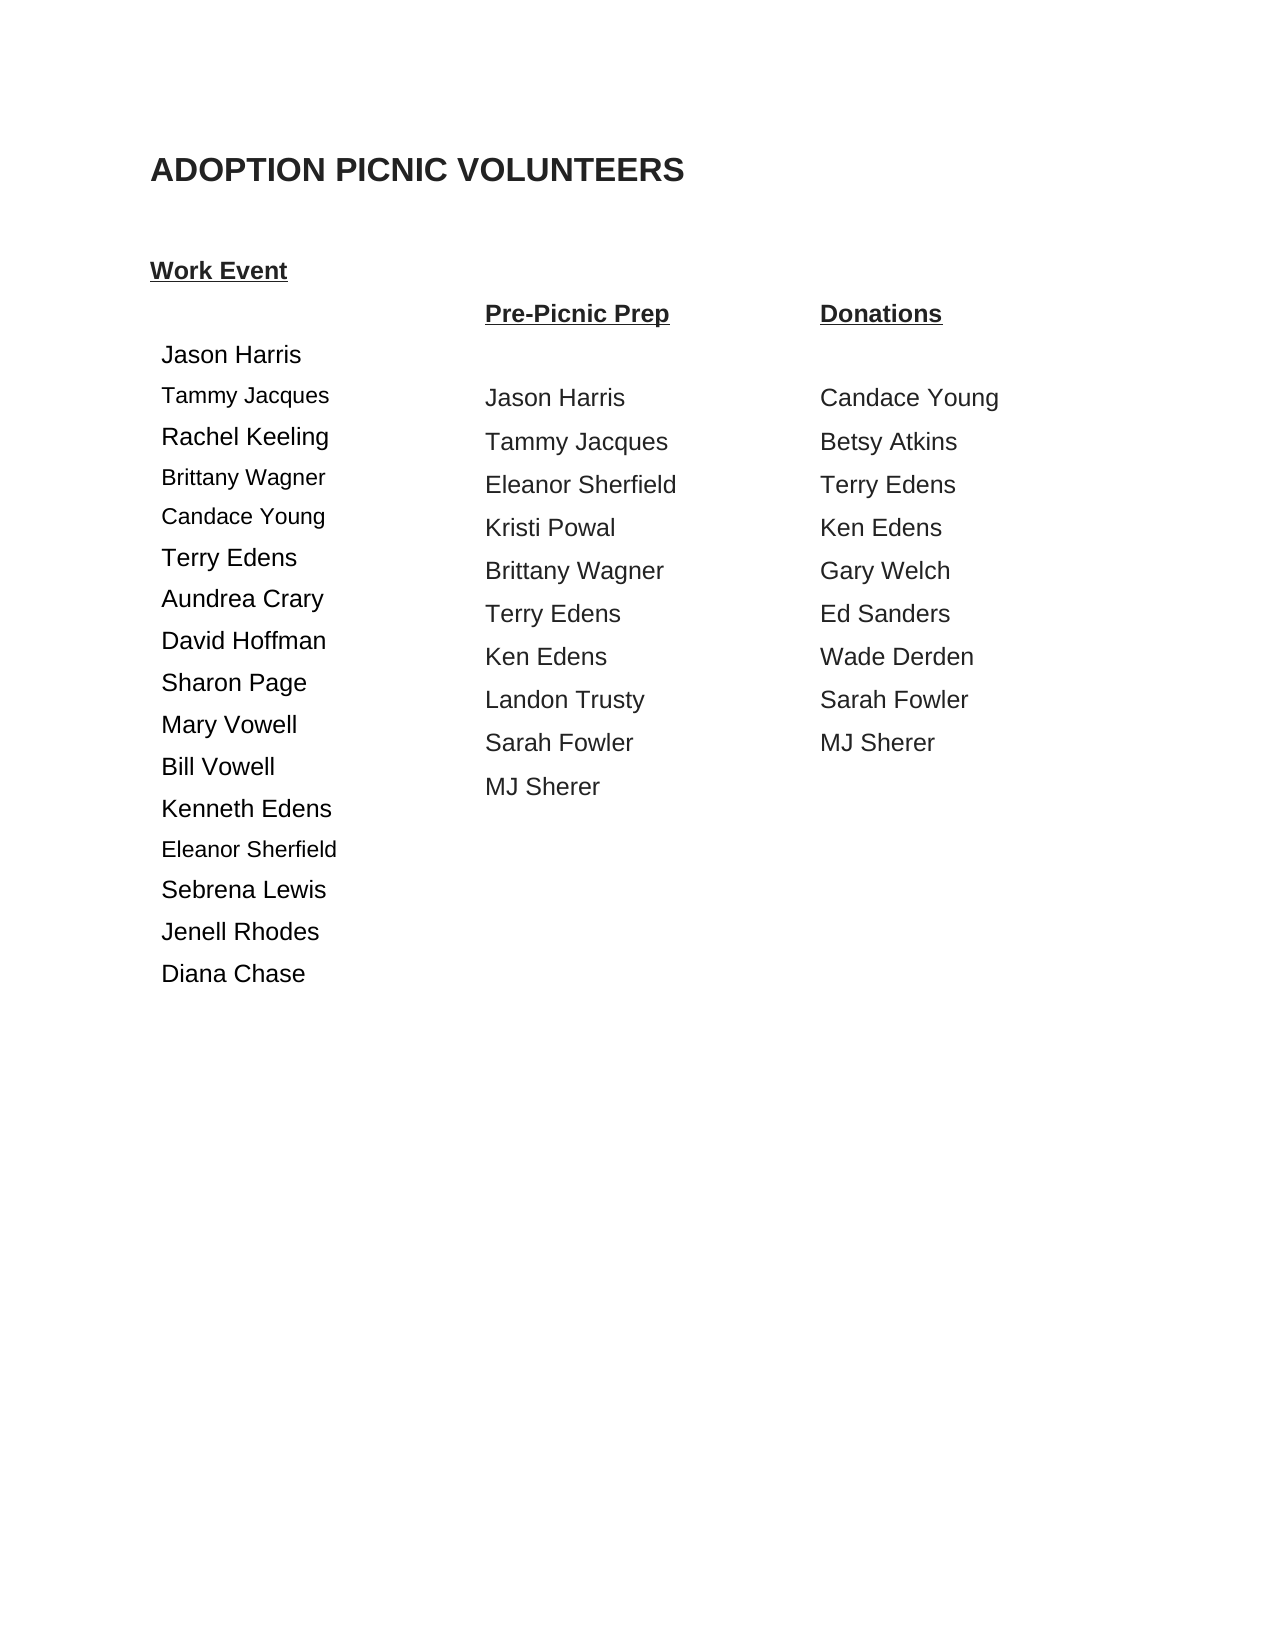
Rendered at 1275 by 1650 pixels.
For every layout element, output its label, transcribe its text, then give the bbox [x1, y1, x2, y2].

table_cell David Hoffman [150, 626, 350, 668]
table_cell Terry Edens [150, 543, 350, 584]
text ADOPTION PICNIC VOLUNTEERS [150, 150, 1125, 188]
text Candace Young [820, 383, 1125, 412]
text Terry Edens [485, 599, 790, 628]
table_cell Tammy Jacques [150, 382, 350, 422]
table_cell Eleanor Sherfield [150, 836, 350, 875]
table_cell Brittany Wagner [150, 464, 350, 503]
text Jason Harris [485, 383, 790, 412]
text Pre-Picnic Prep [485, 299, 790, 369]
text Sarah Fowler [820, 685, 1125, 714]
table_cell Sharon Page [150, 668, 350, 710]
text Landon Trusty [485, 685, 790, 714]
text Brittany Wagner [485, 556, 790, 585]
text Ken Edens [820, 513, 1125, 542]
text Terry Edens [820, 470, 1125, 498]
text Gary Welch [820, 556, 1125, 585]
table_cell Kenneth Edens [150, 794, 350, 836]
text Donations [820, 299, 1125, 369]
text Betsy Atkins [820, 427, 1125, 455]
table_cell Sebrena Lewis [150, 875, 350, 917]
text Work Event [150, 256, 455, 326]
text Eleanor Sherfield [485, 470, 790, 498]
table_header Jason Harris [150, 340, 350, 382]
table_cell Jenell Rhodes [150, 917, 350, 959]
text MJ Sherer [485, 772, 790, 800]
table_cell Rachel Keeling [150, 422, 350, 463]
table_cell Bill Vowell [150, 752, 350, 794]
text Kristi Powal [485, 513, 790, 542]
table_cell Candace Young [150, 503, 350, 542]
table_cell Aundrea Crary [150, 584, 350, 626]
text Ed Sanders [820, 599, 1125, 628]
text Ken Edens [485, 642, 790, 671]
text Sarah Fowler [485, 728, 790, 757]
text MJ Sherer [820, 728, 1125, 757]
table_cell Mary Vowell [150, 710, 350, 752]
text Wade Derden [820, 642, 1125, 671]
table_cell Diana Chase [150, 959, 350, 1045]
text Tammy Jacques [485, 427, 790, 455]
